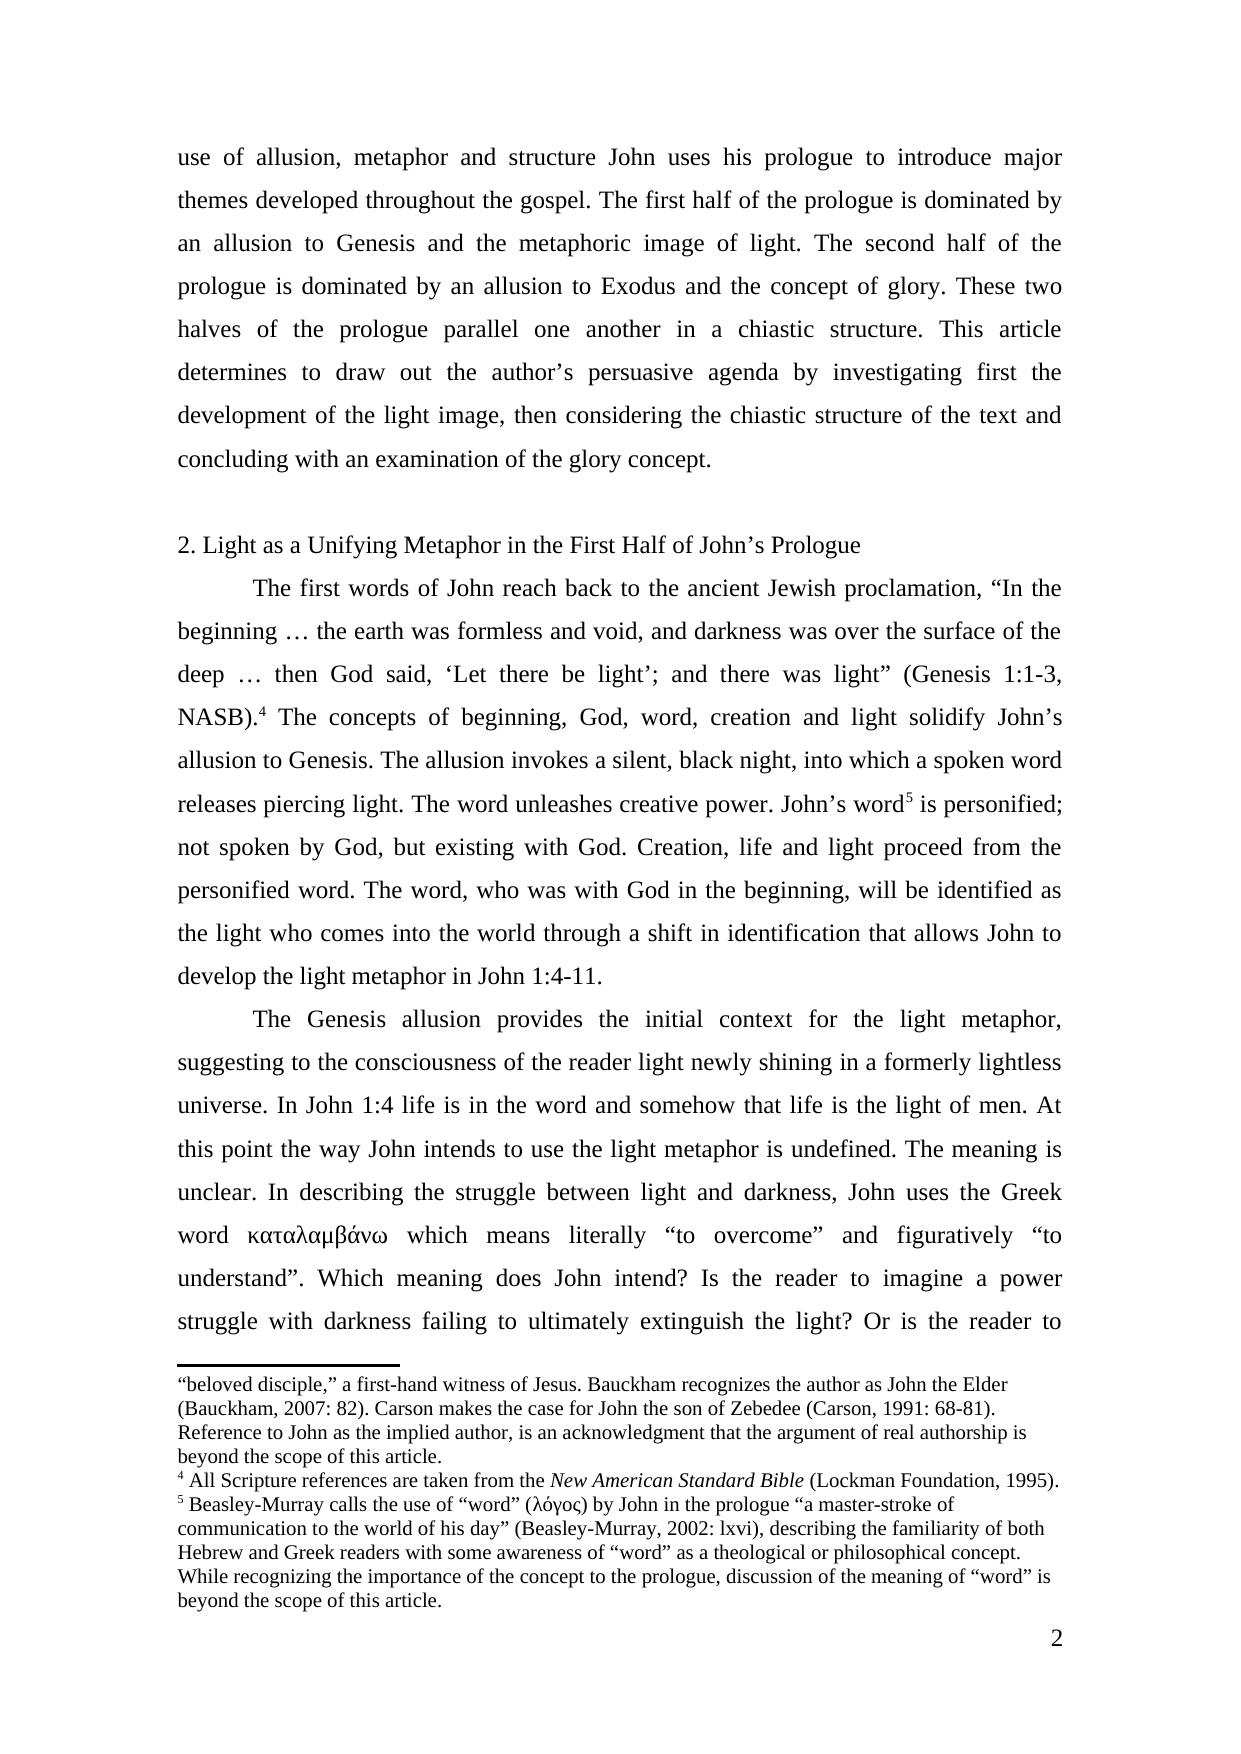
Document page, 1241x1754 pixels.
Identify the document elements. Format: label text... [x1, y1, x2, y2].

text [177, 142, 1063, 472]
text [177, 1004, 1063, 1335]
text The first words of John reach back to the ancient Jewish proclamation, “In the beginning … the earth was formless and void, and darkness was over the surface of the deep … then God said, ‘Let there be light’; and there was light” (Genesis 1:1-3, NASB). The concepts of beginning, God, word, creation and light solidify John’s allusion to Genesis. The allusion invokes a silent, black night, into which a spoken word releases piercing light. The word unleashes creative power. John’s word is personified; not spoken by God, but existing with God. Creation, life and light proceed from the personified word. The word, who was with God in the beginning, will be identified as the light who comes into the world through a shift in identification that allows John to develop the light metaphor in John 1:4-11. [177, 573, 1063, 990]
subtitle 2. Light as a Unifying Metaphor in the First Half of John’s Prologue [177, 530, 1063, 559]
